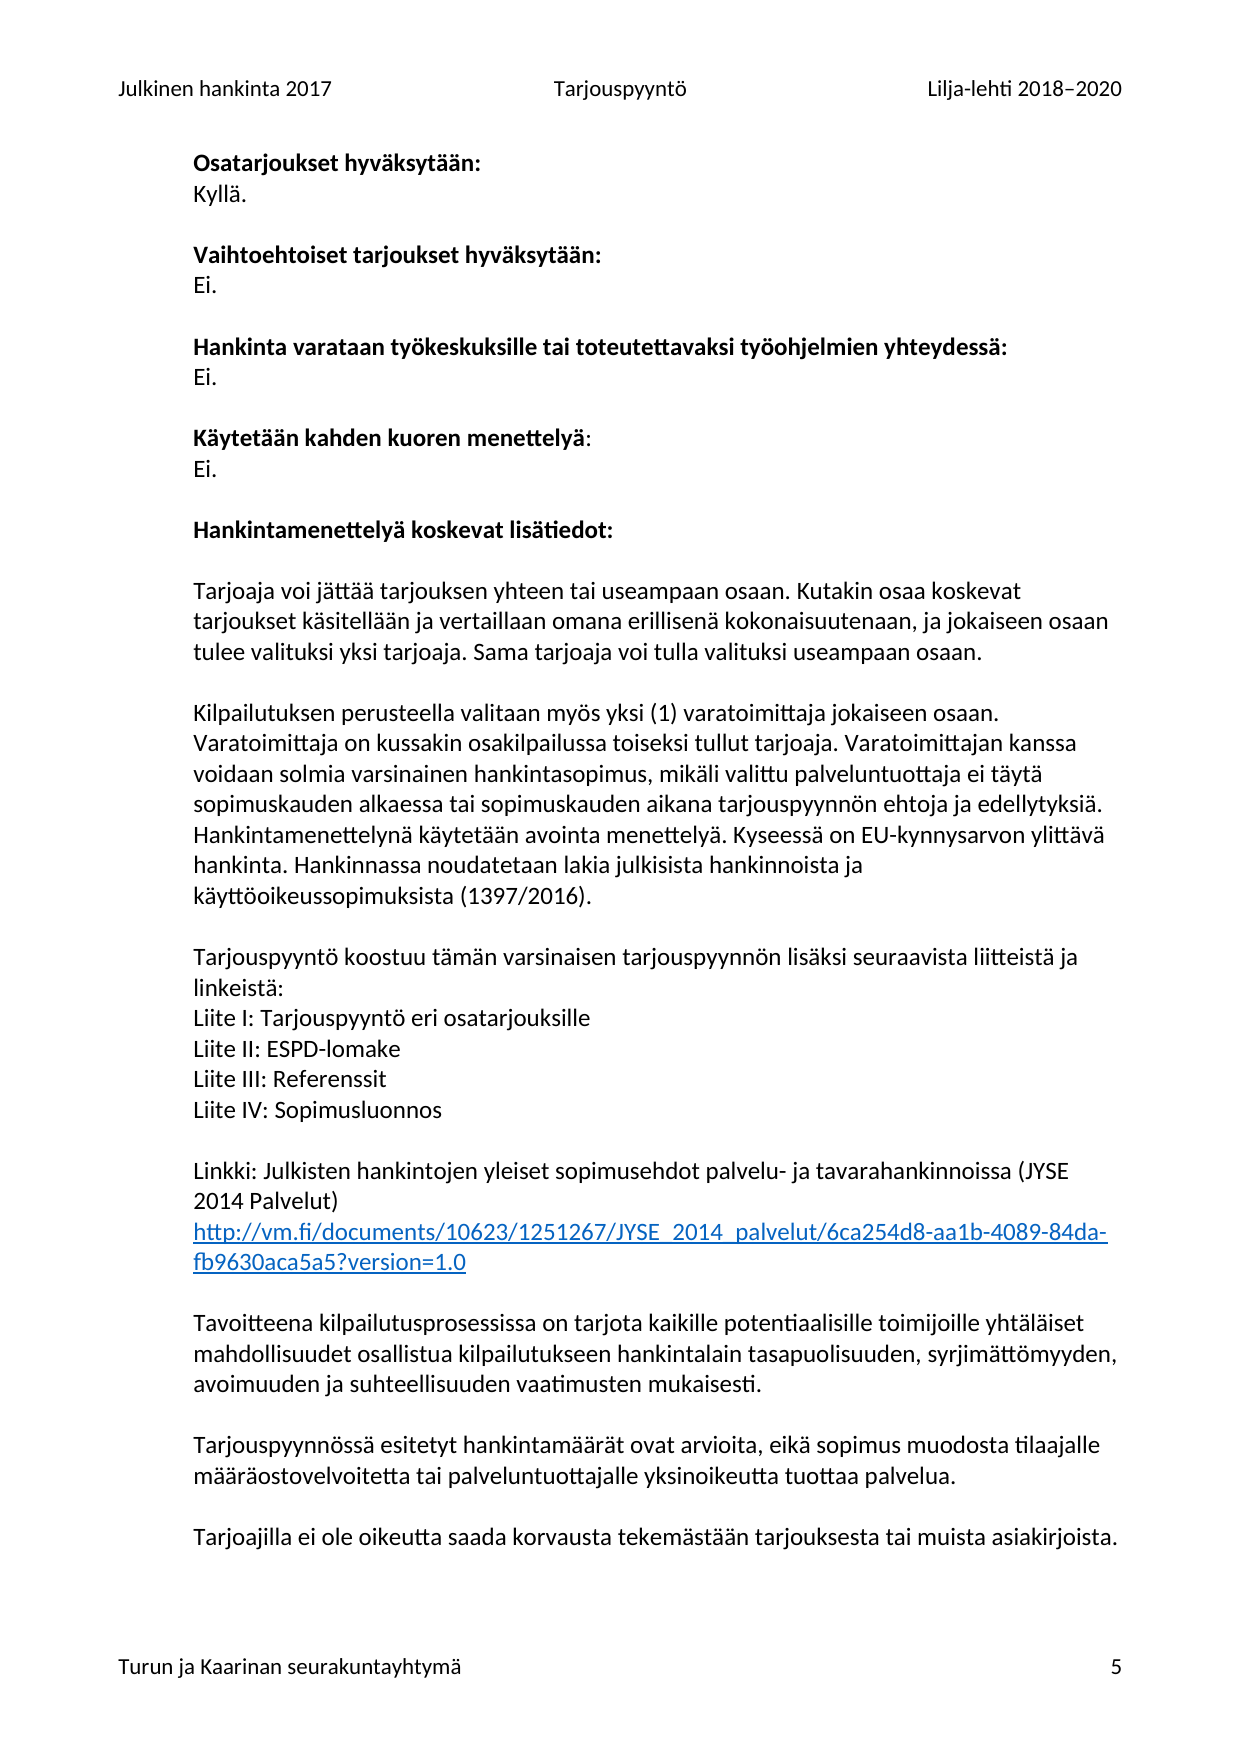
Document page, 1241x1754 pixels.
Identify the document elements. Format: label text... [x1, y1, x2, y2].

list Tavoitteena kilpailutusprosessissa on tarjota kaikille potentiaalisille toimijoille yhtäläiset [193, 1307, 1122, 1338]
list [193, 148, 1122, 209]
list Liite IV: Sopimusluonnos [193, 1094, 1122, 1124]
list Ei. [193, 453, 1122, 483]
list Liite I: Tarjouspyyntö eri osatarjouksille [193, 1002, 1122, 1033]
list Linkki: Julkisten hankintojen yleiset sopimusehdot palvelu- ja tavarahankinnoissa (JYSE 2014 Palvelut) http://vm.fi/documents/10623/1251267/JYSE_2014_palvelut/6ca254d8-aa1b-4089-84da-fb9630aca5a5?version=1.0 [193, 1155, 1122, 1277]
list mahdollisuudet osallistua kilpailutukseen hankintalain tasapuolisuuden, syrjimättömyyden, [193, 1338, 1122, 1368]
list Tarjouspyyntö koostuu tämän varsinaisen tarjouspyynnön lisäksi seuraavista liitteistä ja linkeistä: [193, 941, 1122, 1002]
list avoimuuden ja suhteellisuuden vaatimusten mukaisesti. [193, 1368, 1122, 1399]
list Hankintamenettelyä koskevat lisätiedot: [193, 483, 1122, 544]
list Vaihtoehtoiset tarjoukset hyväksytään: Ei. [193, 209, 1122, 300]
list Hankinta varataan työkeskuksille tai toteutettavaksi työohjelmien yhteydessä: Ei. [193, 300, 1122, 422]
list Tarjouspyynnössä esitetyt hankintamäärät ovat arvioita, eikä sopimus muodosta tilaajalle määräostovelvoitetta tai palveluntuottajalle yksinoikeutta tuottaa palvelua. [193, 1429, 1122, 1491]
list Tarjoajilla ei ole oikeutta saada korvausta tekemästään tarjouksesta tai muista asiakirjoista. [193, 1521, 1122, 1552]
list Liite III: Referenssit [193, 1063, 1122, 1094]
list Liite II: ESPD-lomake [193, 1033, 1122, 1063]
list Käytetään kahden kuoren menettelyä: [193, 422, 1122, 453]
list Kilpailutuksen perusteella valitaan myös yksi (1) varatoimittaja jokaiseen osaan. Varatoimittaja on kussakin osakilpailussa toiseksi tullut tarjoaja. Varatoimittajan kanssa voidaan solmia varsinainen hankintasopimus, mikäli valittu palveluntuottaja ei täytä sopimuskauden alkaessa tai sopimuskauden aikana tarjouspyynnön ehtoja ja edellytyksiä. Hankintamenettelynä käytetään avointa menettelyä. Kyseessä on EU-kynnysarvon ylittävä hankinta. Hankinnassa noudatetaan lakia julkisista hankinnoista ja käyttöoikeussopimuksista (1397/2016). [193, 697, 1122, 941]
list Tarjoaja voi jättää tarjouksen yhteen tai useampaan osaan. Kutakin osaa koskevat tarjoukset käsitellään ja vertaillaan omana erillisenä kokonaisuutenaan, ja jokaiseen osaan tulee valituksi yksi tarjoaja. Sama tarjoaja voi tulla valituksi useampaan osaan. [193, 575, 1122, 666]
